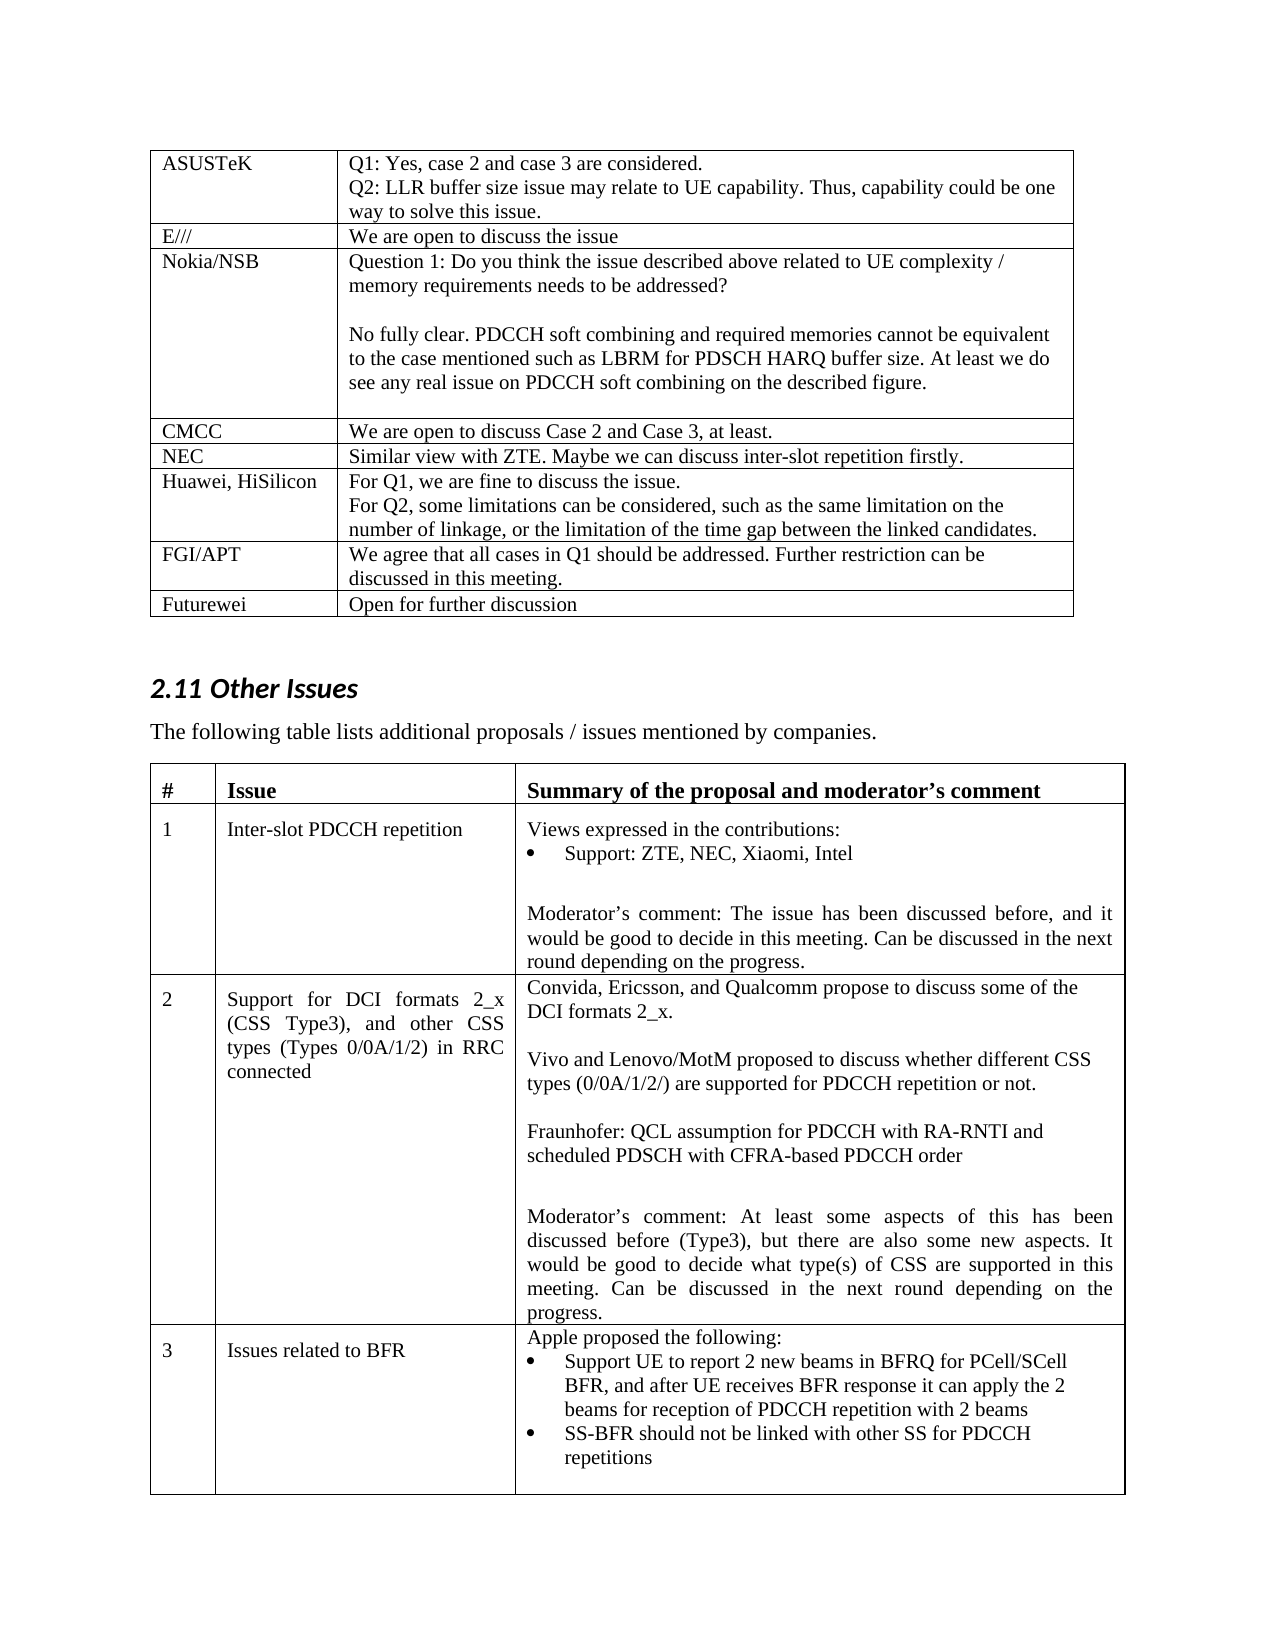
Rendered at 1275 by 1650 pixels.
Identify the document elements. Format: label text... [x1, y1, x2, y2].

table_cell Open for further discussion [338, 591, 1073, 616]
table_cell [216, 1325, 515, 1493]
table_cell ASUSTeK [151, 151, 337, 223]
table_cell Question 1: Do you think the issue described above related to UE complexity / memory requirements needs to be addressed? No fully clear. PDCCH soft combining and required memories cannot be equivalent to the case mentioned such as LBRM for PDSCH HARQ buffer size. At least we do see any real issue on PDCCH soft combining on the described figure. [338, 249, 1073, 418]
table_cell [516, 1325, 1124, 1493]
table_cell For Q1, we are fine to discuss the issue. For Q2, some limitations can be considered, such as the same limitation on the number of linkage, or the limitation of the time gap between the linked candidates. [338, 469, 1073, 541]
table_cell E/// [151, 224, 337, 248]
table_header # [151, 764, 215, 803]
table_cell FGI/APT [151, 542, 337, 590]
table_cell Inter-slot PDCCH repetition [216, 804, 515, 973]
table_cell Nokia/NSB [151, 249, 337, 418]
table_cell Huawei, HiSilicon [151, 469, 337, 541]
table_cell NEC [151, 444, 337, 468]
table_cell Support for DCI formats 2_x (CSS Type3), and other CSS types (Types 0/0A/1/2) in RRC connected [216, 975, 515, 1324]
table_cell We are open to discuss Case 2 and Case 3, at least. [338, 419, 1073, 443]
table_cell We are open to discuss the issue [338, 224, 1073, 248]
subtitle Other Issues [150, 670, 1125, 706]
table_cell Convida, Ericsson, and Qualcomm propose to discuss some of the DCI formats 2_x. Vivo and Lenovo/MotM proposed to discuss whether different CSS types (0/0A/1/2/) are supported for PDCCH repetition or not. Fraunhofer: QCL assumption for PDCCH with RA-RNTI and scheduled PDSCH with CFRA-based PDCCH order Moderator’s comment: At least some aspects of this has been discussed before (Type3), but there are also some new aspects. It would be good to decide what type(s) of CSS are supported in this meeting. Can be discussed in the next round depending on the progress. [516, 975, 1124, 1324]
table_header Summary of the proposal and moderator’s comment [516, 764, 1124, 803]
table_cell Futurewei [151, 591, 337, 616]
table_cell Q1: Yes, case 2 and case 3 are considered. Q2: LLR buffer size issue may relate to UE capability. Thus, capability could be one way to solve this issue. [338, 151, 1073, 223]
table_header Issue [216, 764, 515, 803]
table_cell CMCC [151, 419, 337, 443]
text The following table lists additional proposals / issues mentioned by companies. [150, 718, 1125, 744]
table_cell 3 [151, 1325, 215, 1493]
table_cell We agree that all cases in Q1 should be addressed. Further restriction can be discussed in this meeting. [338, 542, 1073, 590]
table_cell Similar view with ZTE. Maybe we can discuss inter-slot repetition firstly. [338, 444, 1073, 468]
table_cell Views expressed in the contributions: Support: ZTE, NEC, Xiaomi, Intel Moderator’s comment: The issue has been discussed before, and it would be good to decide in this meeting. Can be discussed in the next round depending on the progress. [516, 804, 1124, 973]
table_cell 2 [151, 975, 215, 1324]
table_cell 1 [151, 804, 215, 973]
